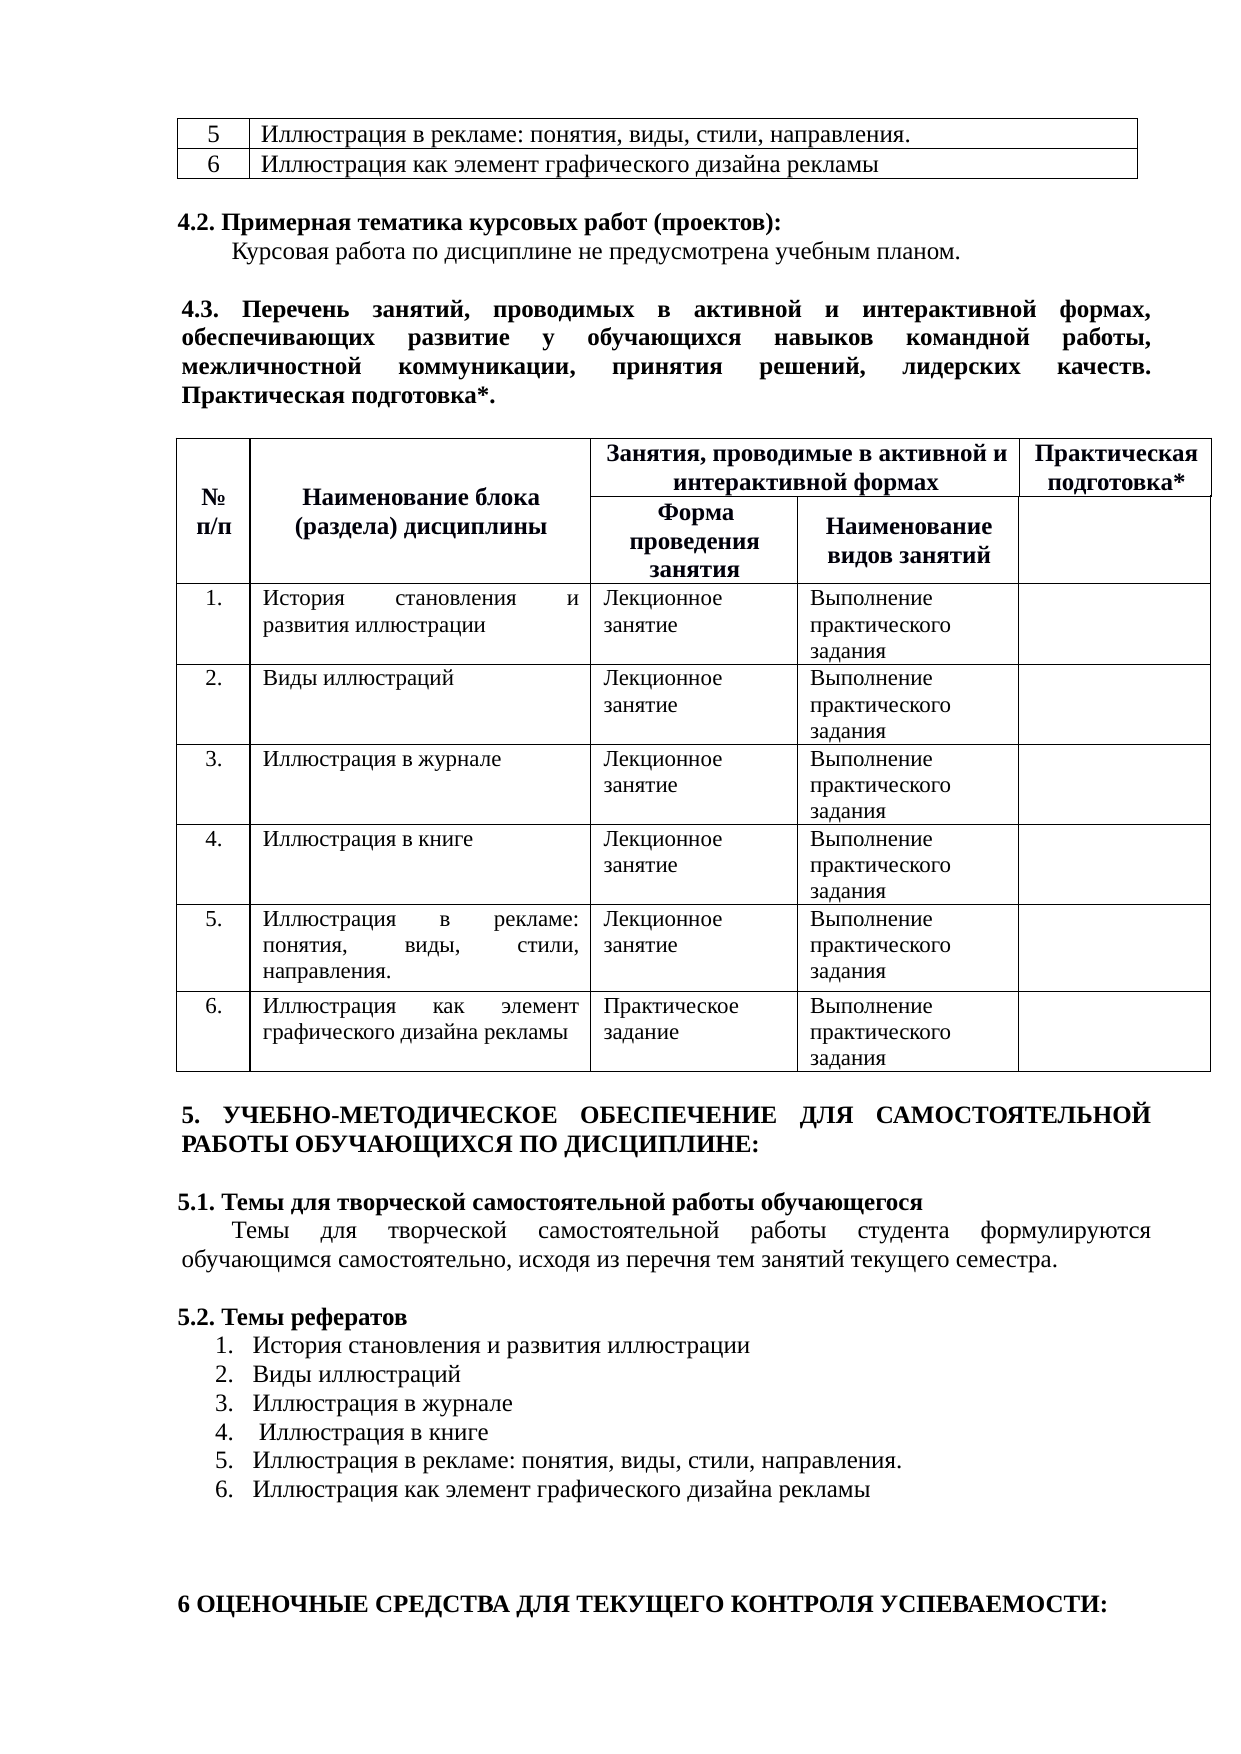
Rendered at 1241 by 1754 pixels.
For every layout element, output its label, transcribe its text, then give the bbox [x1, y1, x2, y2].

table_cell Иллюстрация как элемент графического дизайна рекламы [250, 149, 1137, 178]
table_cell [1019, 992, 1210, 1071]
table_cell Иллюстрация в книге [251, 825, 590, 904]
table_cell [1019, 825, 1210, 904]
text 6 Оценочные средства для текущего контроля успеваемости: [177, 1589, 1152, 1618]
table_cell 2. [177, 665, 249, 743]
table_cell [1019, 745, 1210, 824]
table_cell Выполнение практического задания [798, 905, 1018, 991]
table_cell Лекционное занятие [591, 905, 797, 991]
table_cell 1. [177, 584, 249, 663]
table_cell Виды иллюстраций [251, 665, 590, 743]
table_cell Наименование видов занятий [798, 497, 1018, 583]
table_cell 6 [178, 149, 249, 178]
list Иллюстрация в журнале [215, 1388, 1152, 1417]
table_header Наименование блока (раздела) дисциплины [251, 439, 590, 583]
table_cell [1019, 584, 1210, 663]
list Виды иллюстраций [215, 1359, 1152, 1388]
table_cell Практическое задание [591, 992, 797, 1071]
table_header Практическая подготовка* [1020, 439, 1211, 496]
table_cell Выполнение практического задания [798, 745, 1018, 824]
text 5.2. Темы рефератов [177, 1302, 1152, 1331]
table_cell Лекционное занятие [591, 665, 797, 743]
table_cell Иллюстрация в рекламе: понятия, виды, стили, направления. [251, 905, 590, 991]
table_cell Лекционное занятие [591, 584, 797, 663]
text Темы для творческой самостоятельной работы студента формулируются обучающимся самостоятельно, исходя из перечня тем занятий текущего семестра. [181, 1216, 1152, 1273]
table_cell Выполнение практического задания [798, 665, 1018, 743]
text 4.3. Перечень занятий, проводимых в активной и интерактивной формах, обеспечивающих развитие у обучающихся навыков командной работы, межличностной коммуникации, принятия решений, лидерских качеств. Практическая подготовка*. [181, 294, 1152, 409]
table_header № п/п [177, 439, 249, 583]
table_cell Лекционное занятие [591, 825, 797, 904]
table_cell Выполнение практического задания [798, 992, 1018, 1071]
text 4.2. Примерная тематика курсовых работ (проектов): [177, 207, 1152, 236]
table_cell Лекционное занятие [591, 745, 797, 824]
list История становления и развития иллюстрации [215, 1331, 1152, 1359]
table_cell 5. [177, 905, 249, 991]
table_cell История становления и развития иллюстрации [251, 584, 590, 663]
table_cell 4. [177, 825, 249, 904]
table_cell Иллюстрация в журнале [251, 745, 590, 824]
list Иллюстрация в книге [215, 1417, 1152, 1446]
table_cell 5 [178, 119, 249, 148]
table_cell 3. [177, 745, 249, 824]
text 5. Учебно-методическое обеспечение для самостоятельной работы обучающихся по дисциплине: [181, 1101, 1152, 1158]
table_cell [1019, 665, 1210, 743]
table_cell Иллюстрация как элемент графического дизайна рекламы [251, 992, 590, 1071]
table_cell Форма проведения занятия [591, 497, 797, 583]
table_cell Выполнение практического задания [798, 584, 1018, 663]
list Иллюстрация как элемент графического дизайна рекламы [215, 1474, 1152, 1503]
table_cell [1019, 497, 1210, 583]
list Иллюстрация в рекламе: понятия, виды, стили, направления. [215, 1446, 1152, 1474]
text 5.1. Темы для творческой самостоятельной работы обучающегося [177, 1187, 1152, 1216]
table_cell 6. [177, 992, 249, 1071]
table_header Занятия, проводимые в активной и интерактивной формах [591, 439, 1019, 496]
table_cell Выполнение практического задания [798, 825, 1018, 904]
text Курсовая работа по дисциплине не предусмотрена учебным планом. [181, 236, 1152, 265]
table_cell [1019, 905, 1210, 991]
table_cell Иллюстрация в рекламе: понятия, виды, стили, направления. [250, 119, 1137, 148]
